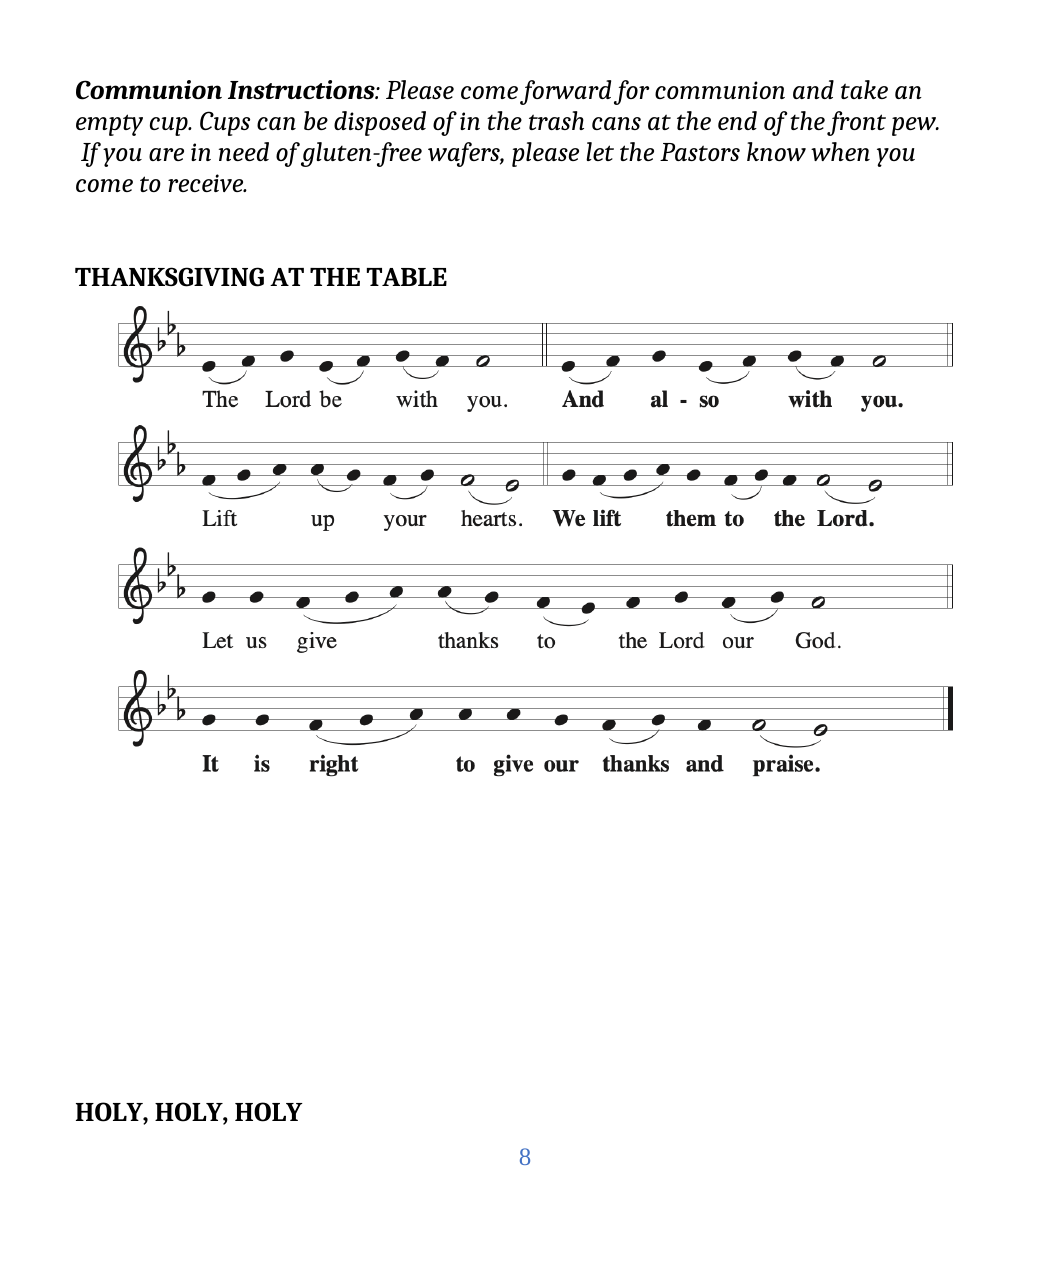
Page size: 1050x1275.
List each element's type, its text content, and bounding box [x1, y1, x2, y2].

text If you are in need of gluten-free wafers, please let the Pastors know when you come to receive. [75, 137, 975, 199]
text THANKSGIVING AT THE TABLE [75, 262, 975, 293]
text Communion Instructions: Please come forward for communion and take an empty cup. Cups can be disposed of in the trash cans at the end of the front pew. [75, 75, 975, 137]
text HOLY, HOLY, HOLY [75, 1097, 975, 1128]
picture [75, 300, 995, 786]
